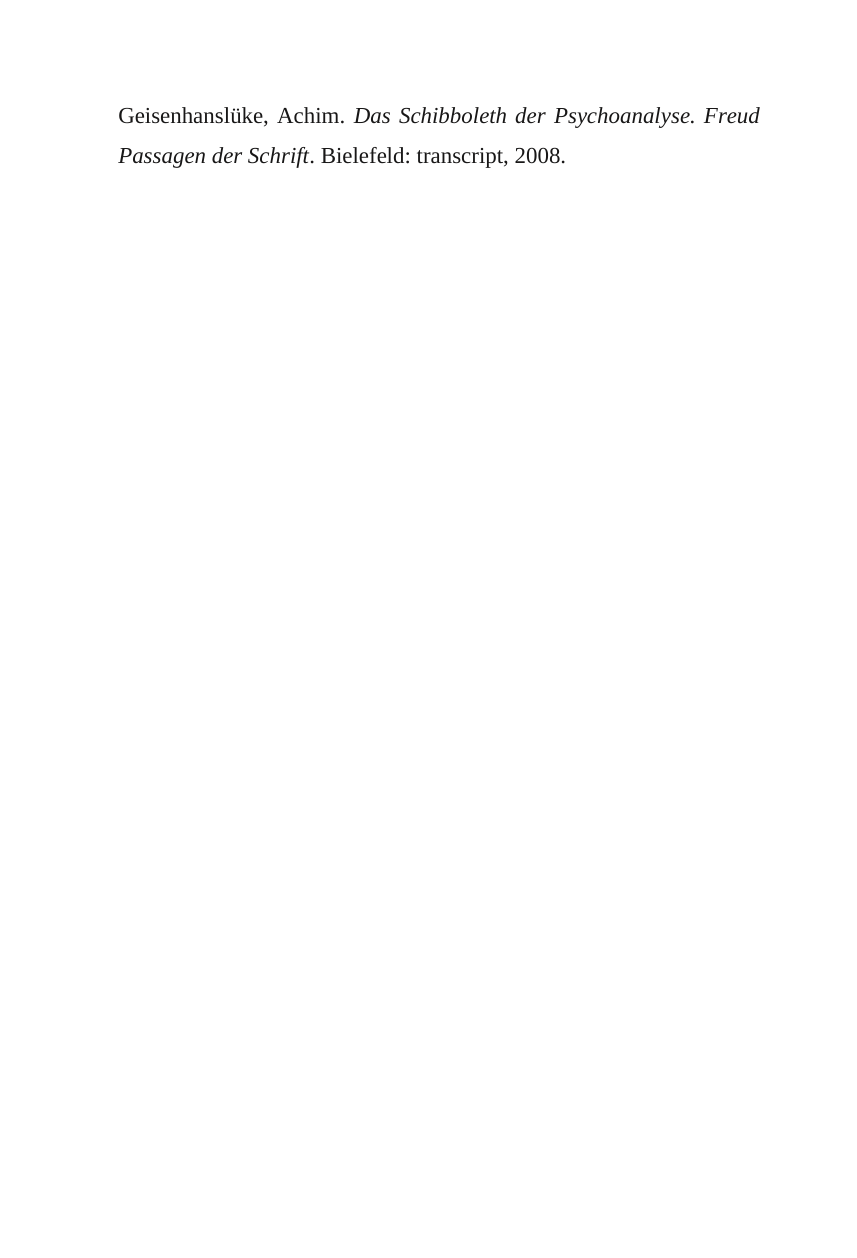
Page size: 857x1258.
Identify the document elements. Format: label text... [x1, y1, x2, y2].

text Geisenhanslüke, Achim. Das Schibboleth der Psychoanalyse. Freud Passagen der Schrift. Bielefeld: transcript, 2008. [118, 102, 763, 168]
